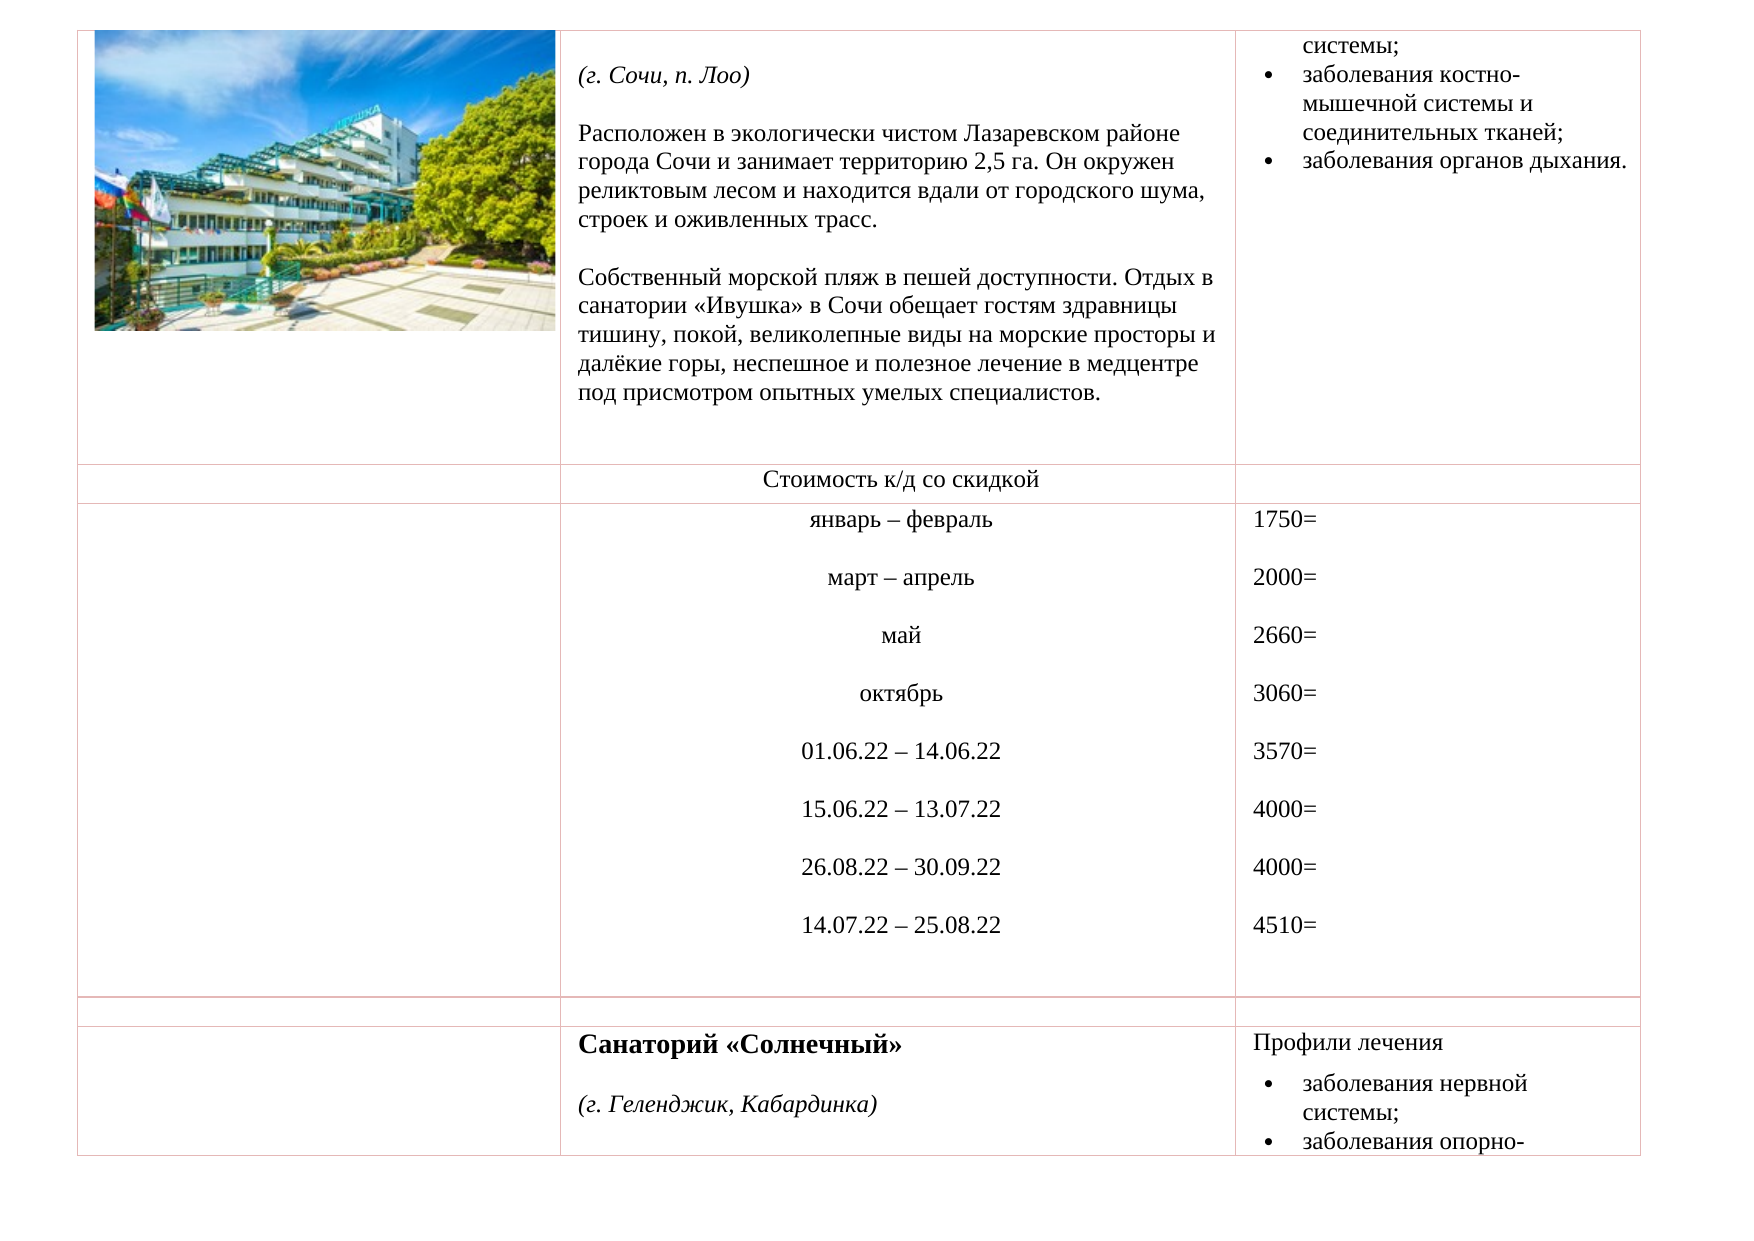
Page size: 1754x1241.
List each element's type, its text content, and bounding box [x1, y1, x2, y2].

table_cell [1236, 465, 1640, 503]
picture [94, 30, 556, 331]
table_cell январь – февраль март – апрель май октябрь 01.06.22 – 14.06.22 15.06.22 – 13.07.22 26.08.22 – 30.09.22 14.07.22 – 25.08.22 [561, 504, 1235, 996]
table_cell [561, 1027, 1235, 1155]
table_cell [78, 998, 560, 1026]
table_cell [78, 465, 560, 503]
table_cell [78, 31, 560, 463]
table_cell Стоимость к/д со скидкой [561, 465, 1235, 503]
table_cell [561, 31, 1235, 463]
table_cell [1236, 1027, 1640, 1155]
table_cell [1236, 998, 1640, 1026]
table_cell [78, 1027, 560, 1155]
table_cell [561, 998, 1235, 1026]
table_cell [1236, 31, 1640, 463]
table_cell 1750= 2000= 2660= 3060= 3570= 4000= 4000= 4510= [1236, 504, 1640, 996]
table_cell [78, 504, 560, 996]
